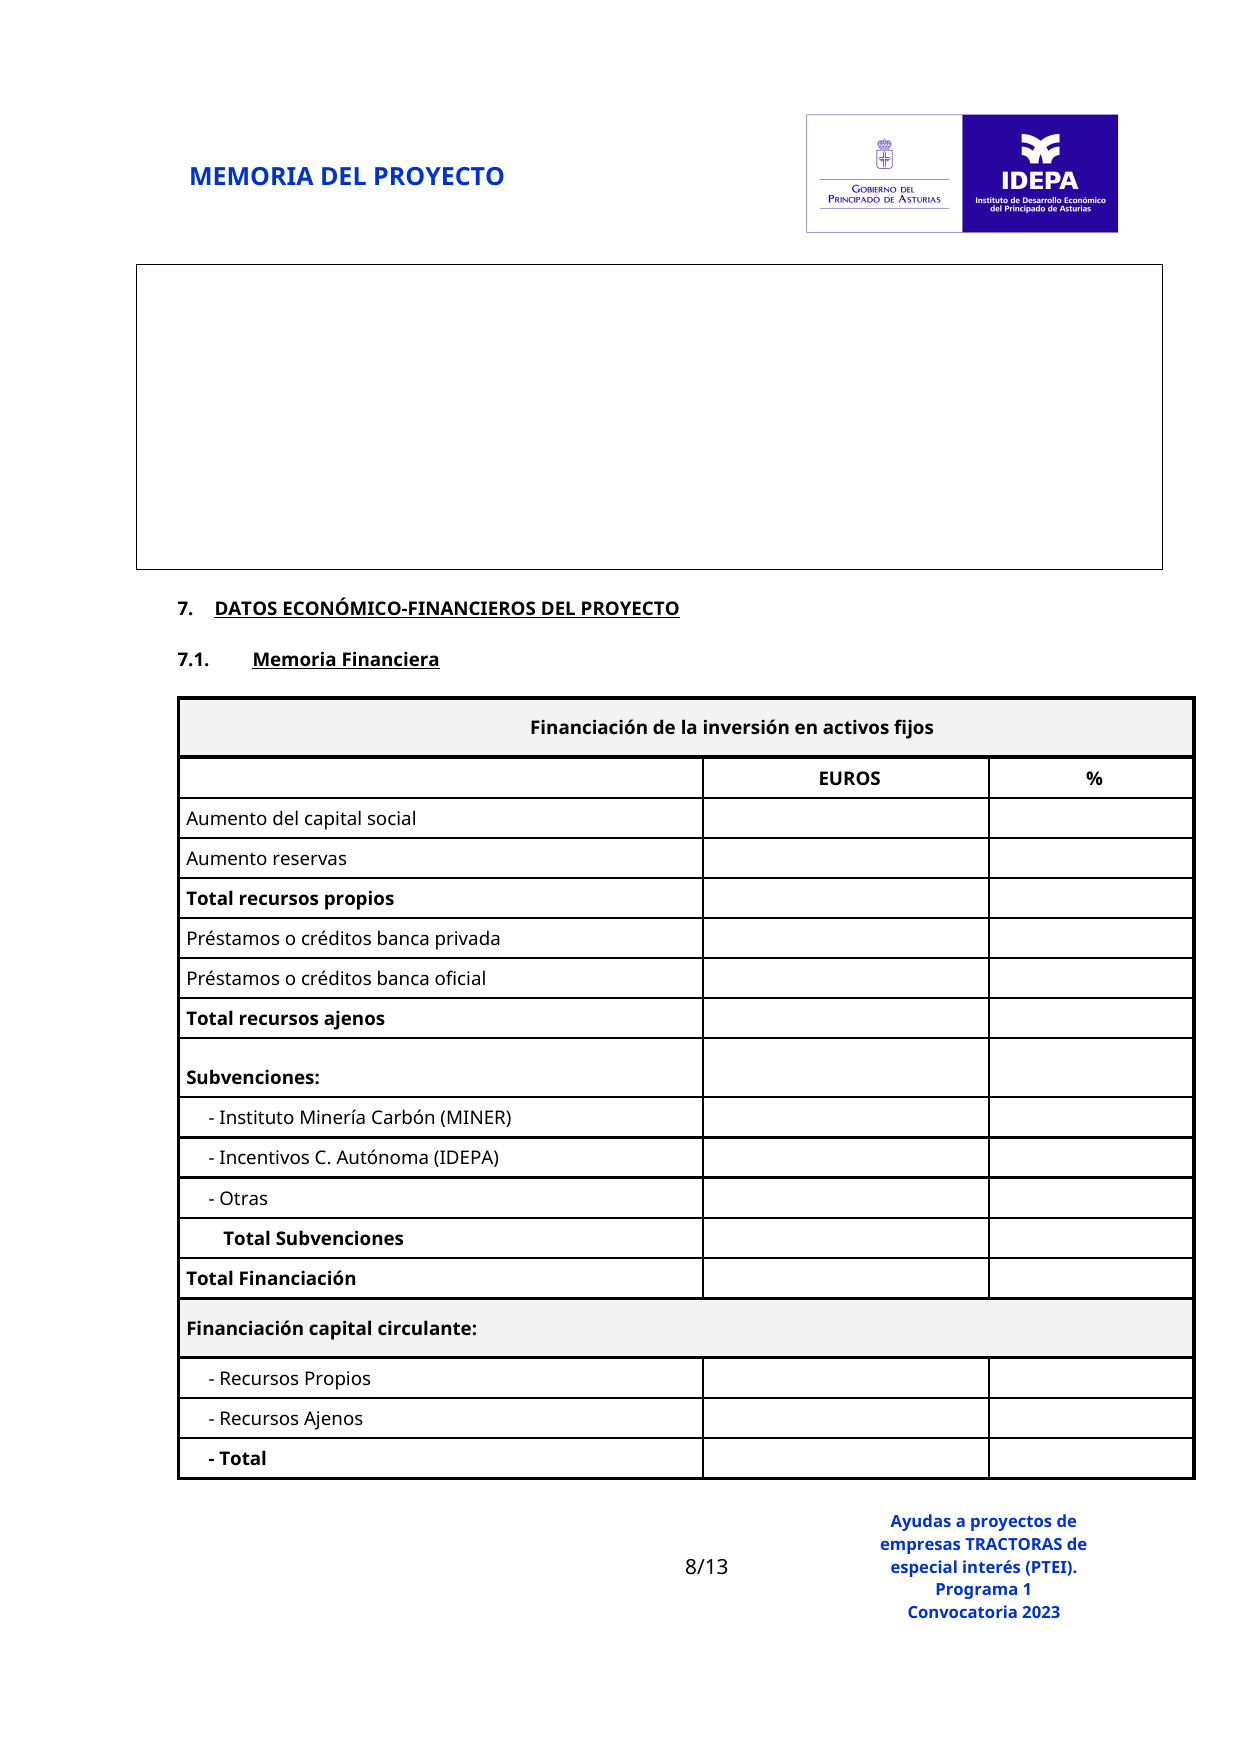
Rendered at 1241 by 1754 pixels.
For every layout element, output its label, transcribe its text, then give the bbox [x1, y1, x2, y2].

table_cell [704, 1219, 988, 1257]
table_cell Total recursos ajenos [180, 999, 702, 1037]
table_cell [704, 1359, 988, 1397]
table_cell [704, 1259, 988, 1297]
table_cell Total Subvenciones [180, 1219, 702, 1257]
table_cell [704, 959, 988, 997]
table_cell [990, 1098, 1192, 1136]
table_cell [990, 1399, 1192, 1437]
table_cell Financiación capital circulante: [180, 1300, 1192, 1356]
table_cell Total Financiación [180, 1259, 702, 1297]
table_cell Total recursos propios [180, 879, 702, 917]
table_cell [704, 879, 988, 917]
table_cell Préstamos o créditos banca privada [180, 919, 702, 957]
table_cell [704, 1399, 988, 1437]
picture [805, 114, 1119, 233]
list Memoria Financiera [177, 646, 1122, 671]
table_cell [990, 1259, 1192, 1297]
table_cell - Total [180, 1439, 702, 1477]
table_cell - Recursos Ajenos [180, 1399, 702, 1437]
table_cell - Instituto Minería Carbón (MINER) [180, 1098, 702, 1136]
table_cell [704, 839, 988, 877]
table_cell Préstamos o créditos banca oficial [180, 959, 702, 997]
table_cell [990, 1039, 1192, 1096]
table_cell EUROS [704, 759, 988, 797]
table_cell [990, 1219, 1192, 1257]
table_cell [704, 1179, 988, 1217]
table_cell Aumento del capital social [180, 799, 702, 837]
table_cell [990, 1439, 1192, 1477]
table_cell Subvenciones: [180, 1039, 702, 1096]
table_cell - Recursos Propios [180, 1359, 702, 1397]
table_cell [704, 799, 988, 837]
table_cell [990, 839, 1192, 877]
table_cell Aumento reservas [180, 839, 702, 877]
table_cell [180, 759, 702, 797]
table_cell [990, 919, 1192, 957]
table_cell [990, 999, 1192, 1037]
table_cell - Incentivos C. Autónoma (IDEPA) [180, 1139, 702, 1176]
table_cell [704, 1139, 988, 1176]
table_cell [704, 999, 988, 1037]
table_cell [990, 1179, 1192, 1217]
table_header [137, 265, 1162, 569]
table_cell [704, 919, 988, 957]
table_header Financiación de la inversión en activos fijos [180, 700, 1192, 755]
table_cell - Otras [180, 1179, 702, 1217]
list Datos económico-financieros del proyecto [177, 595, 1122, 621]
table_cell [704, 1098, 988, 1136]
table_cell [990, 1139, 1192, 1176]
table_cell [704, 1039, 988, 1096]
table_cell [704, 1439, 988, 1477]
table_cell [990, 1359, 1192, 1397]
table_cell % [990, 759, 1192, 797]
table_cell [990, 799, 1192, 837]
table_cell [990, 959, 1192, 997]
table_cell [990, 879, 1192, 917]
